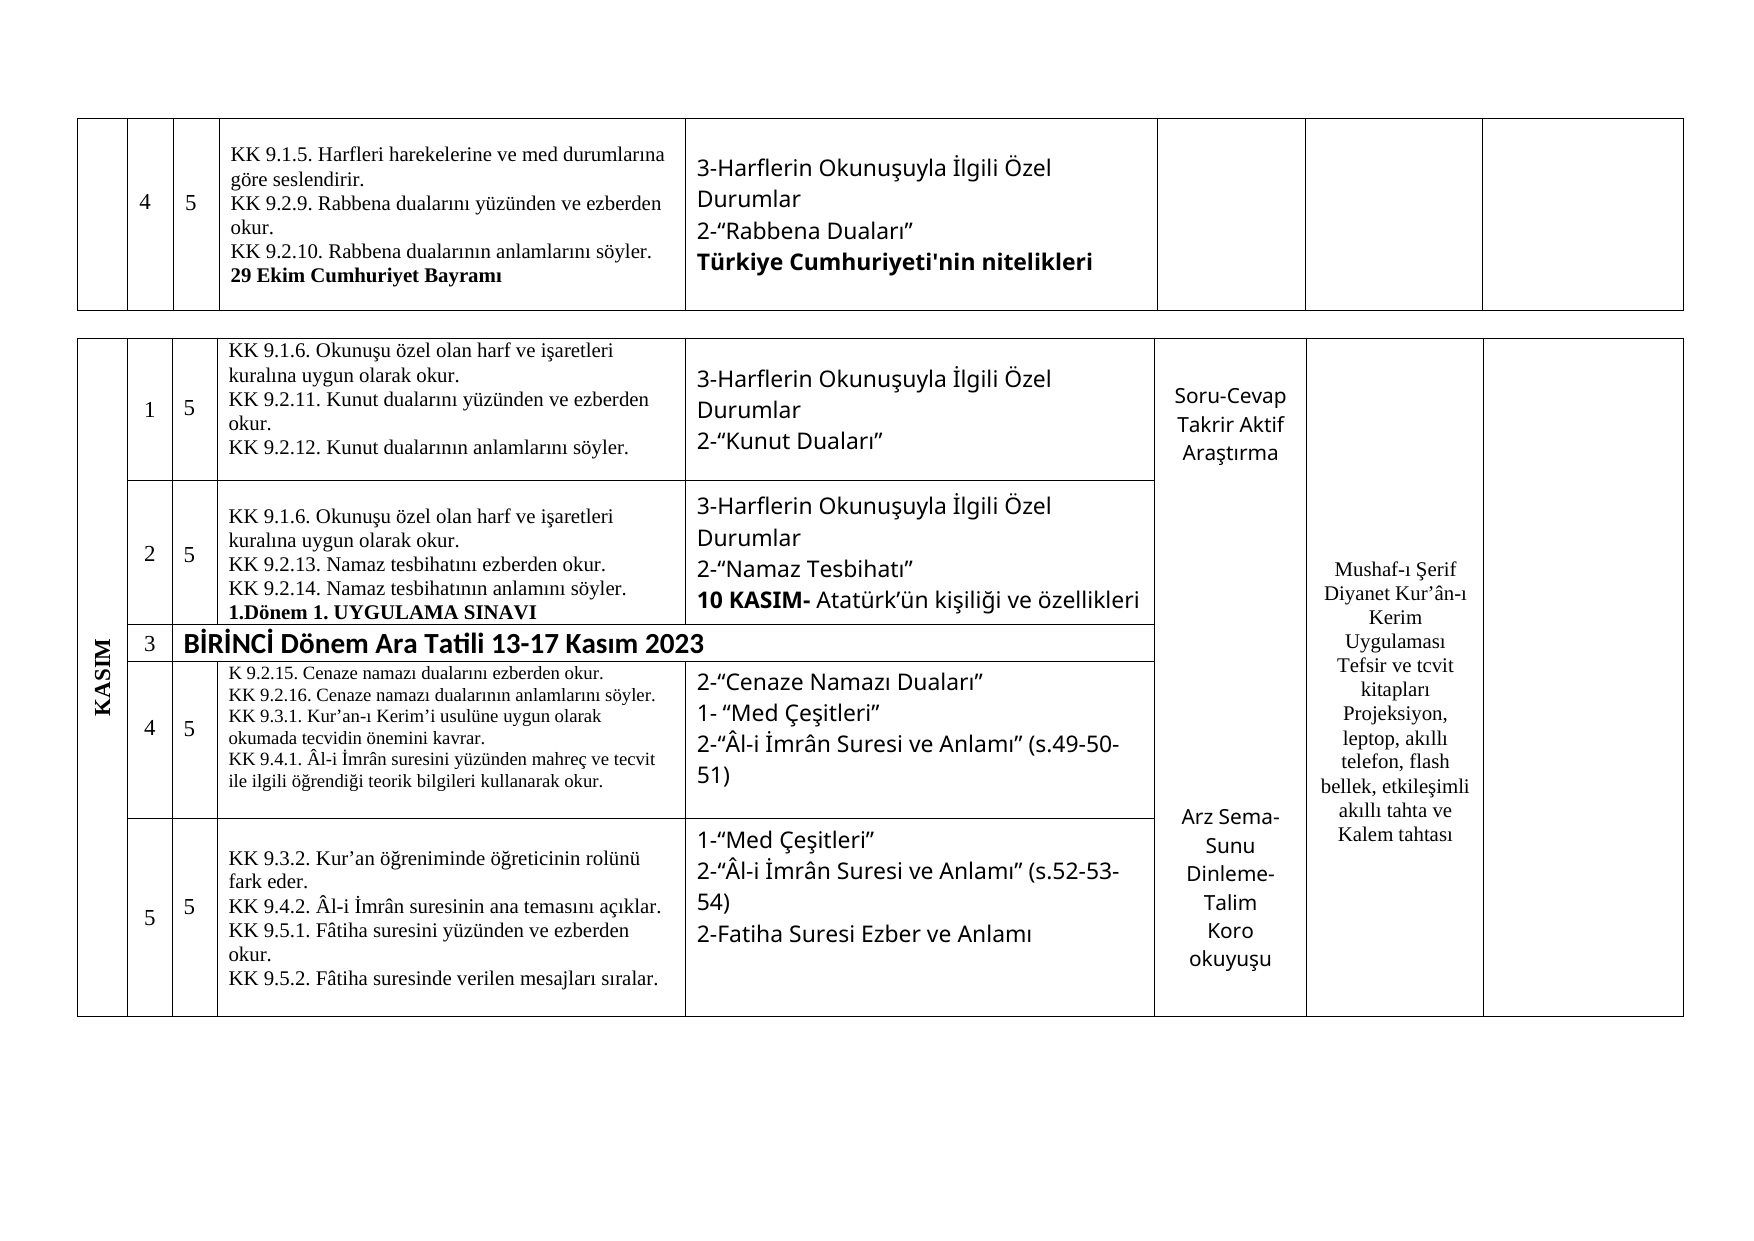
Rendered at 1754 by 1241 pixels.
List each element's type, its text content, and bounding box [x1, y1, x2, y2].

table_header 1 [128, 339, 172, 480]
table_header Soru-Cevap Takrir Aktif Araştırma Arz Sema-Sunu Dinleme-Talim Koro okuyuşu [1155, 339, 1306, 1016]
table_cell 3 [128, 625, 172, 661]
table_cell 5 [174, 119, 219, 310]
table_cell 2 [128, 481, 172, 624]
table_cell K 9.2.15. Cenaze namazı dualarını ezberden okur. KK 9.2.16. Cenaze namazı dualarının anlamlarını söyler. KK 9.3.1. Kur’an-ı Kerim’i usulüne uygun olarak okumada tecvidin önemini kavrar. KK 9.4.1. Âl-i İmrân suresini yüzünden mahreç ve tecvit ile ilgili öğrendiği teorik bilgileri kullanarak okur. [218, 662, 685, 818]
table_cell BİRİNCİ Dönem Ara Tatili 13-17 Kasım 2023 [173, 625, 1154, 661]
table_cell 2-“Cenaze Namazı Duaları” 1- “Med Çeşitleri” 2-“Âl-i İmrân Suresi ve Anlamı” (s.49-50-51) [686, 662, 1154, 818]
table_cell KK 9.1.5. Harfleri harekelerine ve med durumlarına göre seslendirir. KK 9.2.9. Rabbena dualarını yüzünden ve ezberden okur. KK 9.2.10. Rabbena dualarının anlamlarını söyler. 29 Ekim Cumhuriyet Bayramı [220, 119, 685, 310]
table_header [1484, 339, 1683, 1016]
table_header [1307, 339, 1483, 1016]
table_cell KK 9.3.2. Kur’an öğreniminde öğreticinin rolünü fark eder. KK 9.4.2. Âl-i İmrân suresinin ana temasını açıklar. KK 9.5.1. Fâtiha suresini yüzünden ve ezberden okur. KK 9.5.2. Fâtiha suresinde verilen mesajları sıralar. [218, 819, 685, 1016]
table_cell 4 [128, 662, 172, 818]
table_cell KK 9.1.6. Okunuşu özel olan harf ve işaretleri kuralına uygun olarak okur. KK 9.2.13. Namaz tesbihatını ezberden okur. KK 9.2.14. Namaz tesbihatının anlamını söyler. 1.Dönem 1. UYGULAMA SINAVI [218, 481, 685, 624]
table_cell 5 [173, 481, 217, 624]
table_cell 1-“Med Çeşitleri” 2-“Âl-i İmrân Suresi ve Anlamı” (s.52-53-54) 2-Fatiha Suresi Ezber ve Anlamı [686, 819, 1154, 1016]
table_cell 3-Harflerin Okunuşuyla İlgili Özel Durumlar 2-“Namaz Tesbihatı” 10 KASIM- Atatürk’ün kişiliği ve özellikleri [686, 481, 1154, 624]
table_header KASIM [78, 339, 127, 1016]
table_header KK 9.1.6. Okunuşu özel olan harf ve işaretleri kuralına uygun olarak okur. KK 9.2.11. Kunut dualarını yüzünden ve ezberden okur. KK 9.2.12. Kunut dualarının anlamlarını söyler. [218, 339, 685, 480]
table_cell 3-Harflerin Okunuşuyla İlgili Özel Durumlar 2-“Rabbena Duaları” Türkiye Cumhuriyeti'nin nitelikleri [686, 119, 1157, 310]
table_cell 5 [173, 662, 217, 818]
table_header 3-Harflerin Okunuşuyla İlgili Özel Durumlar 2-“Kunut Duaları” [686, 339, 1154, 480]
table_cell 5 [128, 819, 172, 1016]
table_cell 4 [128, 119, 173, 310]
table_header 5 [173, 339, 217, 480]
table_cell 5 [173, 819, 217, 1016]
